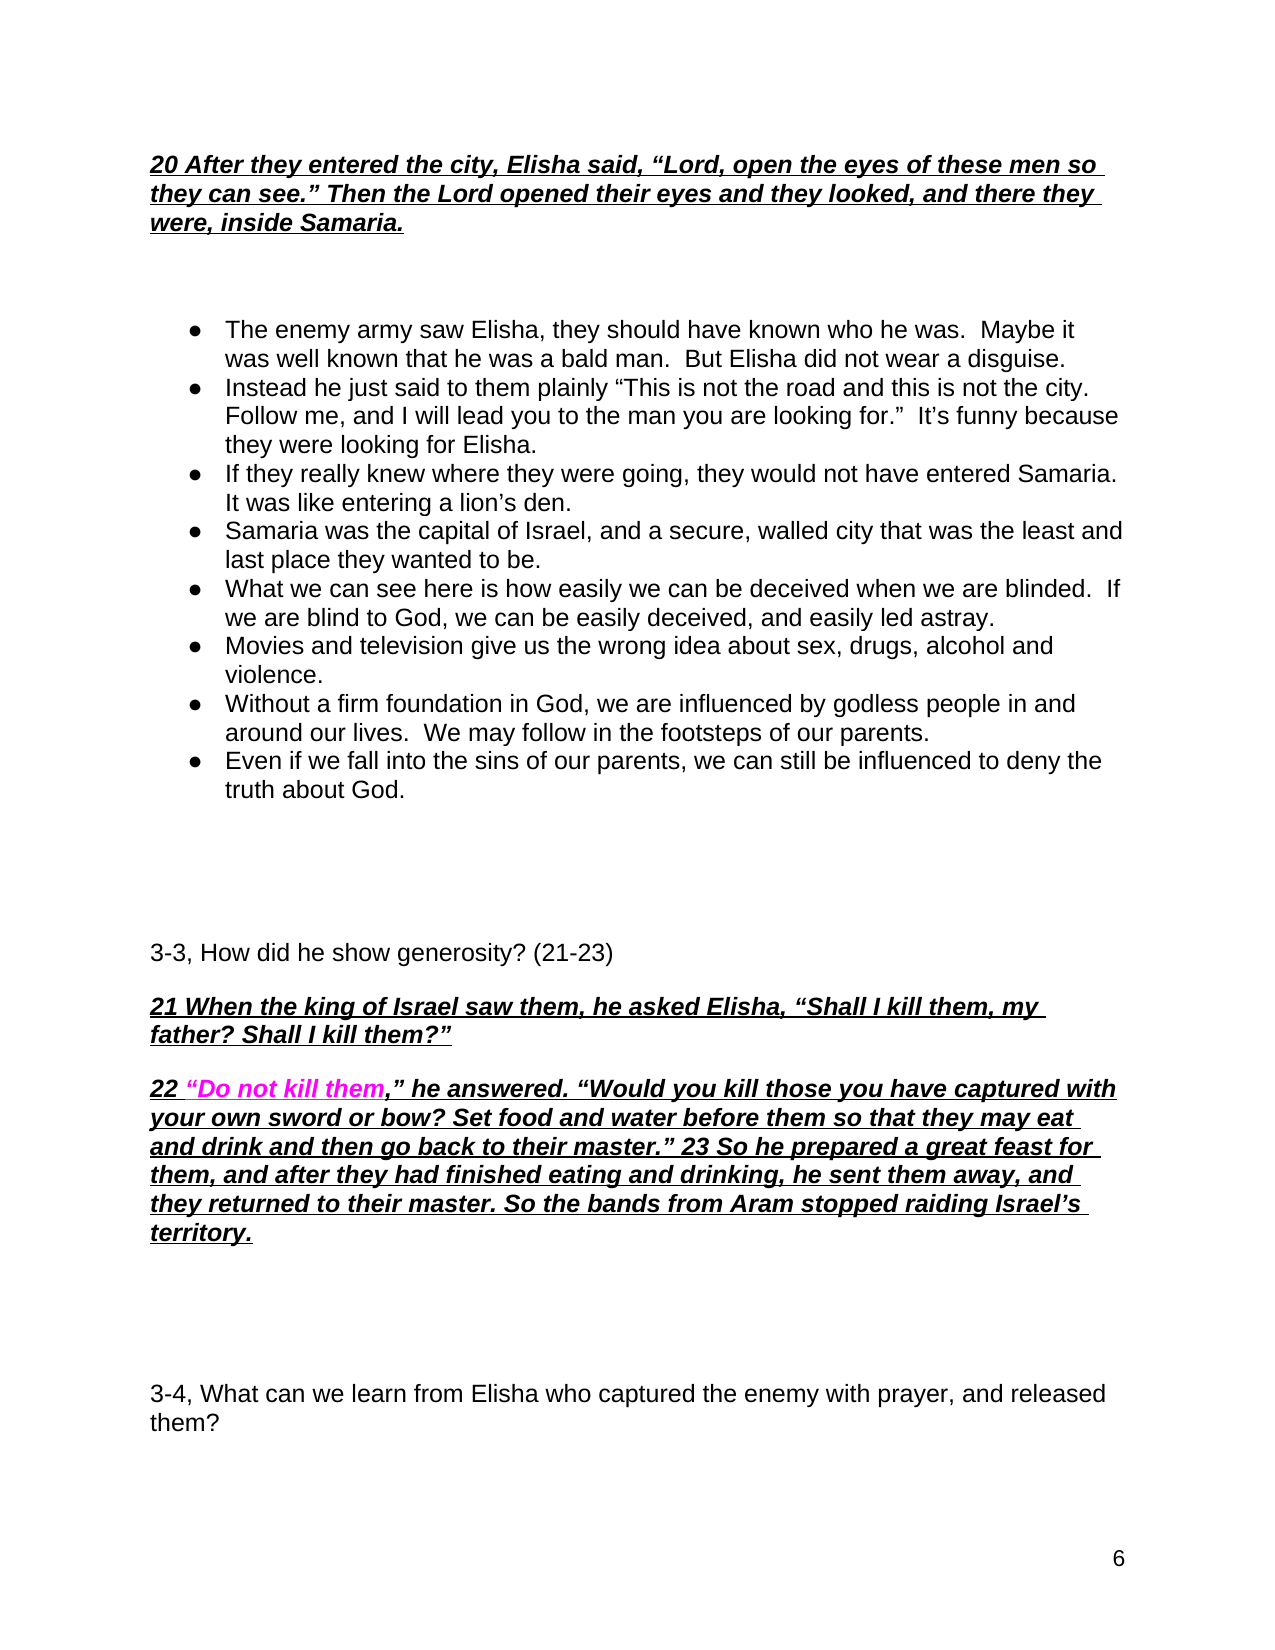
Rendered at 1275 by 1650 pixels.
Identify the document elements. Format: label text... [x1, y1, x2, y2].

list If they really knew where they were going, they would not have entered Samaria. It was like entering a lion’s den. [187, 459, 1125, 516]
list Even if we fall into the sins of our parents, we can still be influenced to deny the truth about God. [406, 746, 1125, 804]
list Without a firm foundation in God, we are influenced by godless people in and around our lives. We may follow in the footsteps of our parents. [187, 689, 1125, 746]
text 3-4, What can we learn from Elisha who captured the enemy with prayer, and released them? [219, 1379, 1125, 1436]
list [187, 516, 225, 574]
text 3-3, How did he show generosity? (21-23) [150, 938, 1125, 966]
list What we can see here is how easily we can be deceived when we are blinded. If we are blind to God, we can be easily deceived, and easily led astray. [187, 574, 1125, 631]
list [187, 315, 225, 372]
list Samaria was the capital of Israel, and a secure, walled city that was the least and last place they wanted to be. [542, 516, 1125, 574]
text 22 “Do not kill them,” he answered. “Would you kill those you have captured with your own sword or bow? Set food and water before them so that they may eat and drink and then go back to their master.” 23 So he prepared a great feast for them, and after they had finished eating and drinking, he sent them away, and they returned to their master. So the bands from Aram stopped raiding Israel’s territory. [150, 1074, 1125, 1246]
list Instead he just said to them plainly “This is not the road and this is not the city. Follow me, and I will lead you to the man you are looking for.” It’s funny because they were looking for Elisha. [187, 372, 1125, 459]
text 21 When the king of Israel saw them, he asked Elisha, “Shall I kill them, my father? Shall I kill them?” [150, 991, 1125, 1049]
list Movies and television give us the wrong idea about sex, drugs, alcohol and violence. [324, 631, 1125, 689]
text 20 After they entered the city, Elisha said, “Lord, open the eyes of these men so they can see.” Then the Lord opened their eyes and they looked, and there they were, inside Samaria. [150, 150, 1125, 236]
